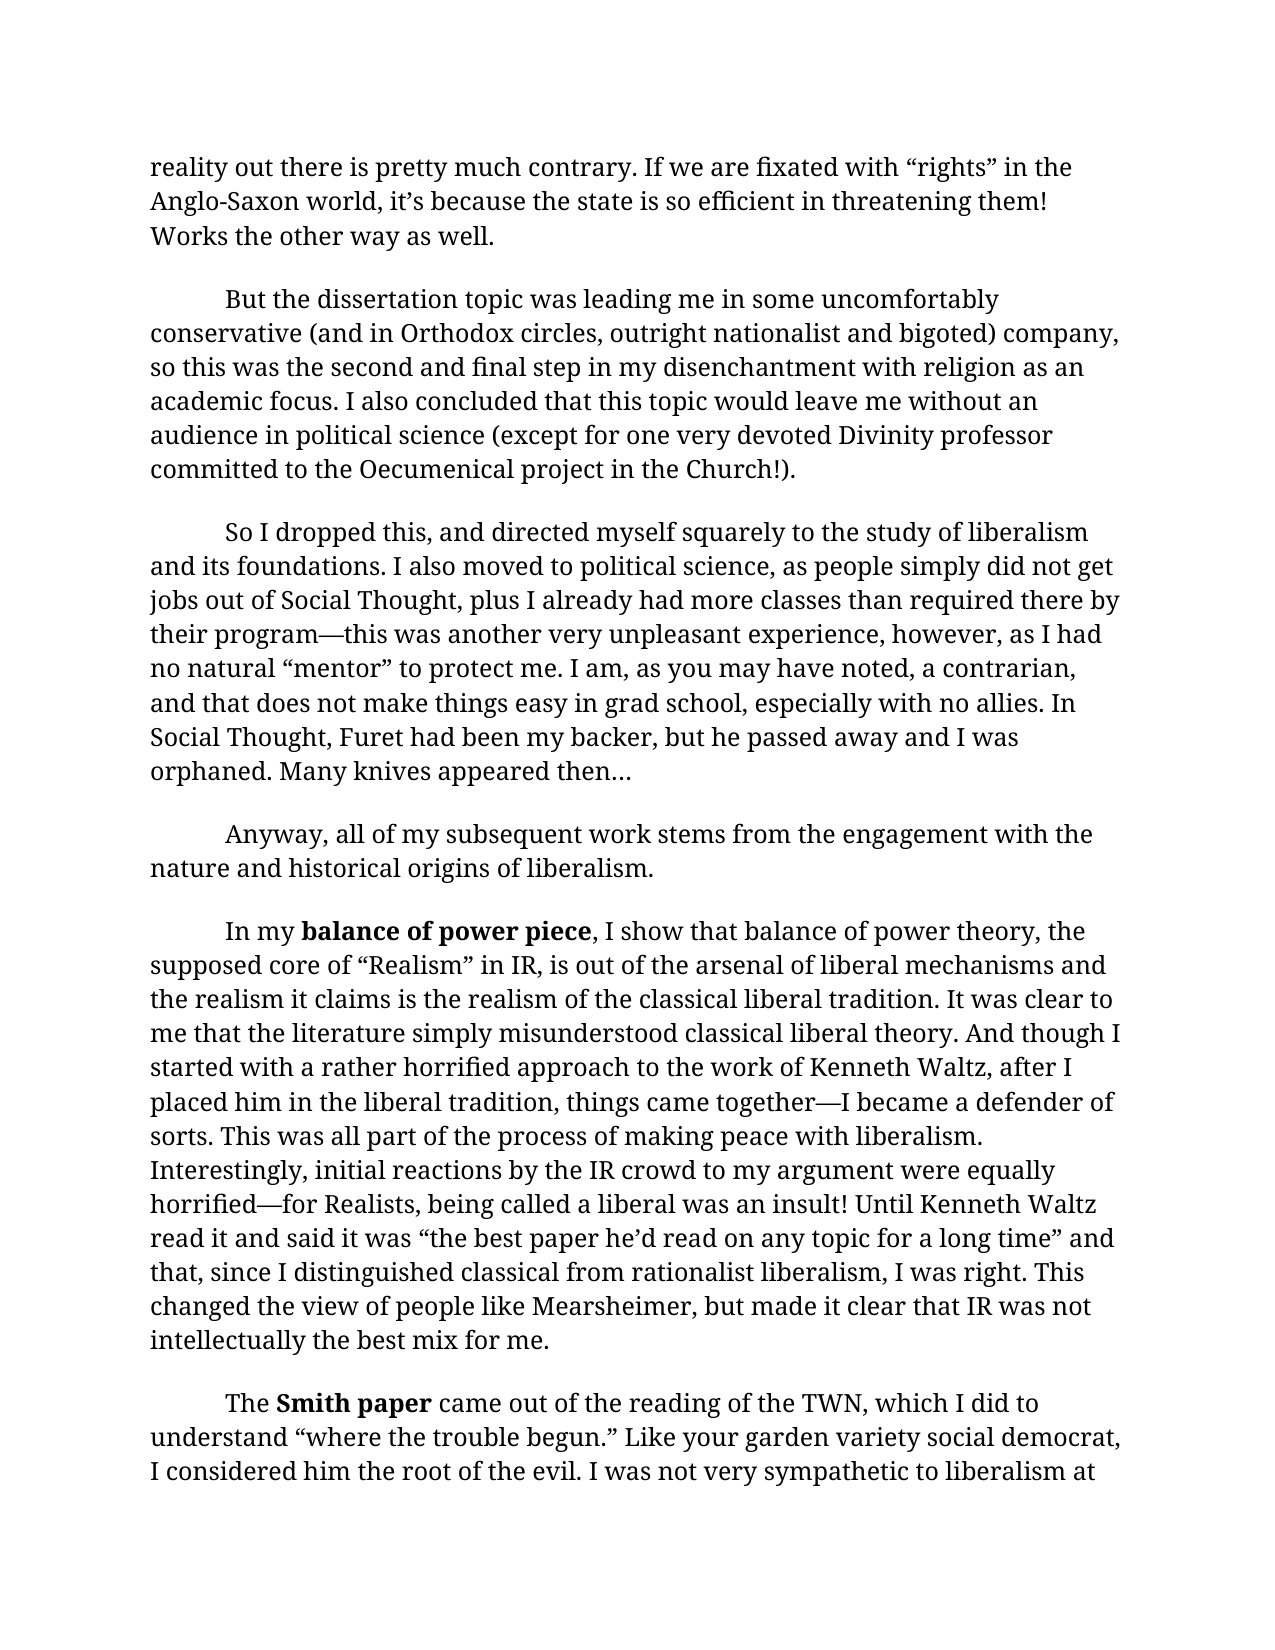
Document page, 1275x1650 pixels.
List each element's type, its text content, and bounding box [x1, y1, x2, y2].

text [150, 1386, 1125, 1488]
text Anyway, all of my subsequent work stems from the engagement with the nature and historical origins of liberalism. [150, 817, 1125, 885]
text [150, 150, 1125, 252]
text But the dissertation topic was leading me in some uncomfortably conservative (and in Orthodox circles, outright nationalist and bigoted) company, so this was the second and final step in my disenchantment with religion as an academic focus. I also concluded that this topic would leave me without an audience in political science (except for one very devoted Divinity professor committed to the Oecumenical project in the Church!). [150, 281, 1125, 486]
text In my balance of power piece, I show that balance of power theory, the supposed core of “Realism” in IR, is out of the arsenal of liberal mechanisms and the realism it claims is the realism of the classical liberal tradition. It was clear to me that the literature simply misunderstood classical liberal theory. And though I started with a rather horrified approach to the work of Kenneth Waltz, after I placed him in the liberal tradition, things came together—I became a defender of sorts. This was all part of the process of making peace with liberalism. Interestingly, initial reactions by the IR crowd to my argument were equally horrified—for Realists, being called a liberal was an insult! Until Kenneth Waltz read it and said it was “the best paper he’d read on any topic for a long time” and that, since I distinguished classical from rationalist liberalism, I was right. This changed the view of people like Mearsheimer, but made it clear that IR was not intellectually the best mix for me. [150, 914, 1125, 1357]
text So I dropped this, and directed myself squarely to the study of liberalism and its foundations. I also moved to political science, as people simply did not get jobs out of Social Thought, plus I already had more classes than required there by their program—this was another very unpleasant experience, however, as I had no natural “mentor” to protect me. I am, as you may have noted, a contrarian, and that does not make things easy in grad school, especially with no allies. In Social Thought, Furet had been my backer, but he passed away and I was orphaned. Many knives appeared then… [150, 515, 1125, 787]
